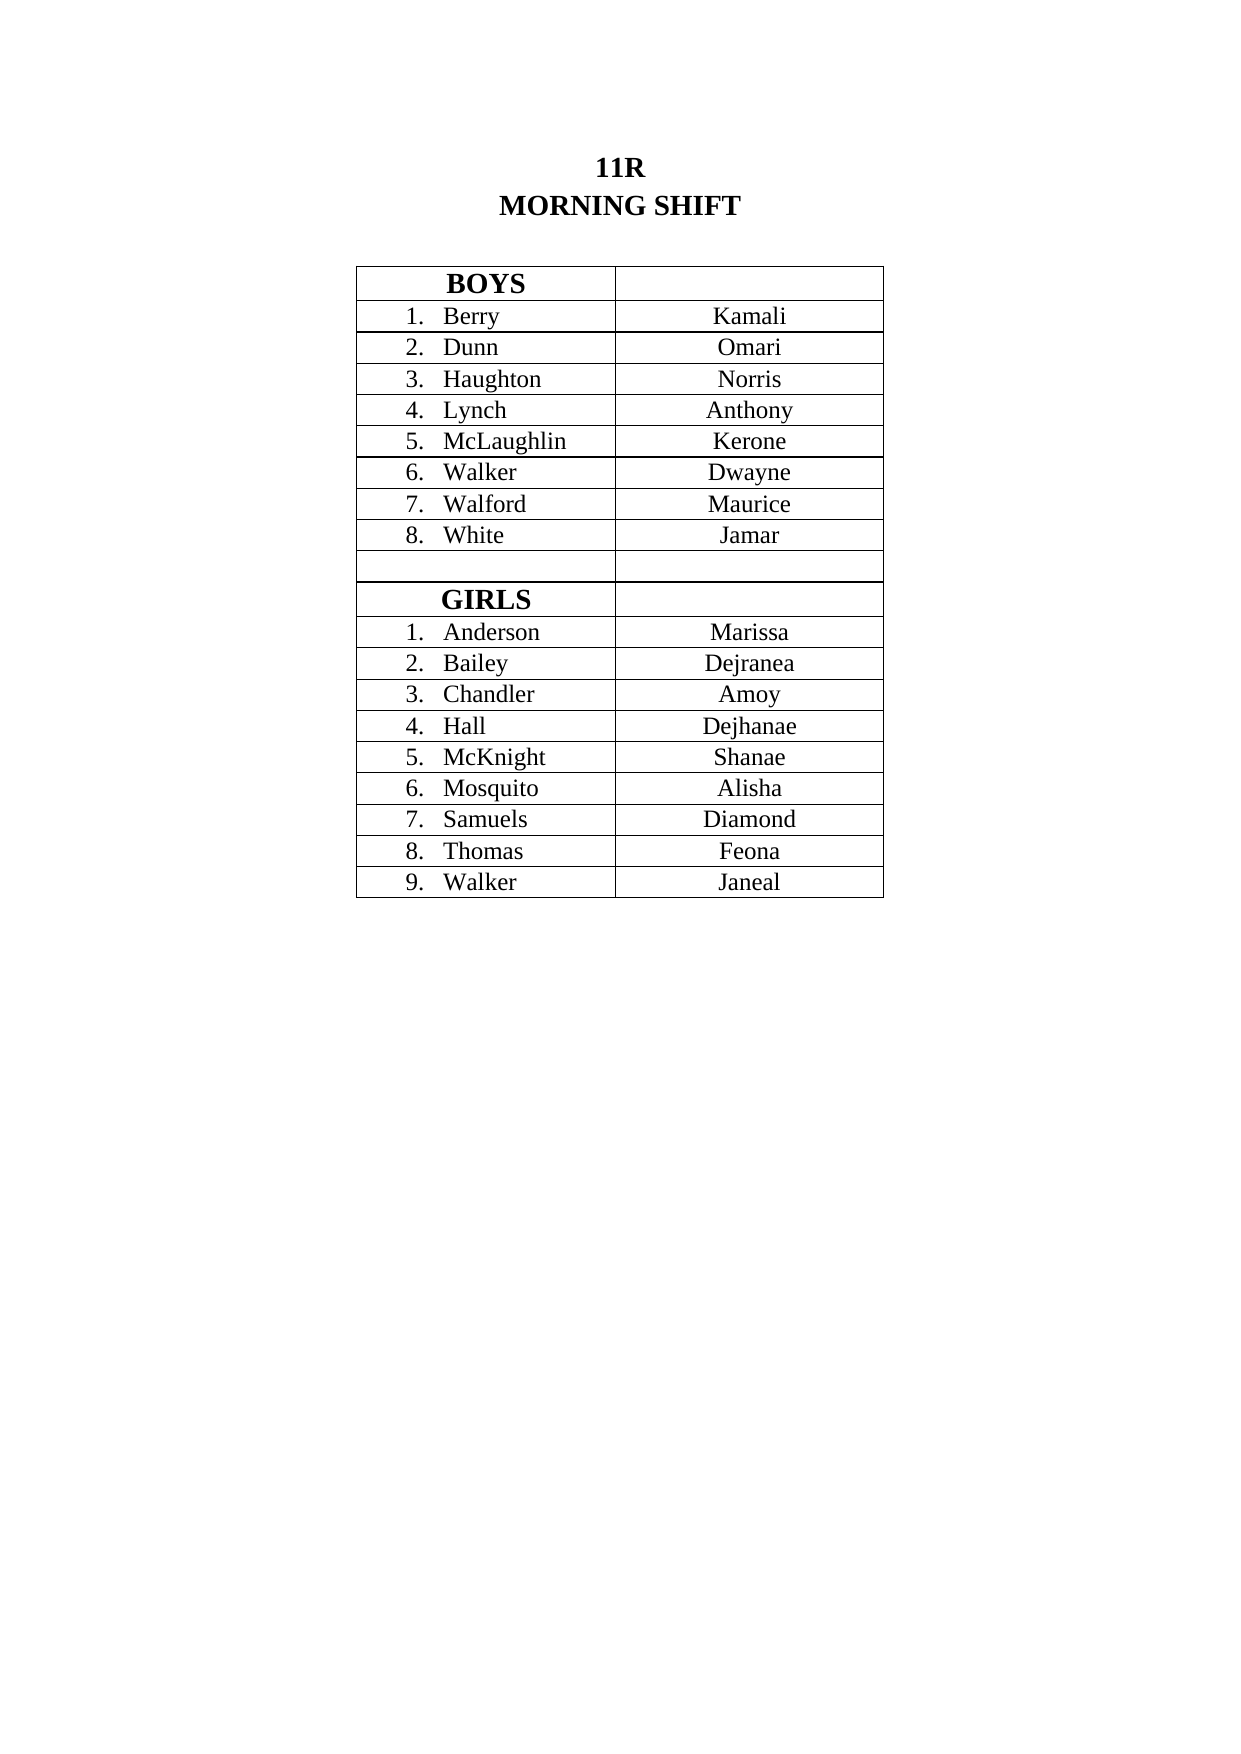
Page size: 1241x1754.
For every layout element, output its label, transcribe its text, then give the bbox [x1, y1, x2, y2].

table_cell Hall [357, 711, 615, 741]
table_cell Anthony [616, 395, 883, 425]
table_cell Haughton [357, 364, 615, 394]
table_cell Feona [616, 836, 883, 866]
table_cell Kamali [616, 301, 883, 331]
table_cell Norris [616, 364, 883, 394]
table_cell McKnight [357, 742, 615, 772]
table_cell Jamar [616, 520, 883, 550]
table_cell Alisha [616, 773, 883, 803]
table_cell Walker [357, 458, 615, 488]
table_cell Marissa [616, 617, 883, 647]
table_cell Maurice [616, 489, 883, 519]
table_cell Bailey [357, 648, 615, 678]
table_cell [616, 551, 883, 581]
text 11R [150, 150, 1090, 183]
table_cell Berry [357, 301, 615, 331]
table_cell Shanae [616, 742, 883, 772]
table_cell Lynch [357, 395, 615, 425]
table_cell [357, 551, 615, 581]
table_header BOYS [357, 267, 615, 300]
table_cell Anderson [357, 617, 615, 647]
table_cell Omari [616, 333, 883, 363]
table_cell Janeal [616, 867, 883, 897]
table_cell [616, 583, 883, 616]
table_cell White [357, 520, 615, 550]
table_cell Walker [357, 867, 615, 897]
table_cell Diamond [616, 805, 883, 835]
table_cell Samuels [357, 805, 615, 835]
table_cell Dunn [357, 333, 615, 363]
text MORNING SHIFT [150, 188, 1090, 222]
table_cell Thomas [357, 836, 615, 866]
table_cell Amoy [616, 680, 883, 710]
table_cell Dejhanae [616, 711, 883, 741]
table_cell Walford [357, 489, 615, 519]
table_cell Kerone [616, 426, 883, 456]
table_cell Dwayne [616, 458, 883, 488]
table_cell Chandler [357, 680, 615, 710]
table_cell Mosquito [357, 773, 615, 803]
table_cell Dejranea [616, 648, 883, 678]
table_cell GIRLS [357, 583, 615, 616]
table_header [616, 267, 883, 300]
table_cell McLaughlin [357, 426, 615, 456]
